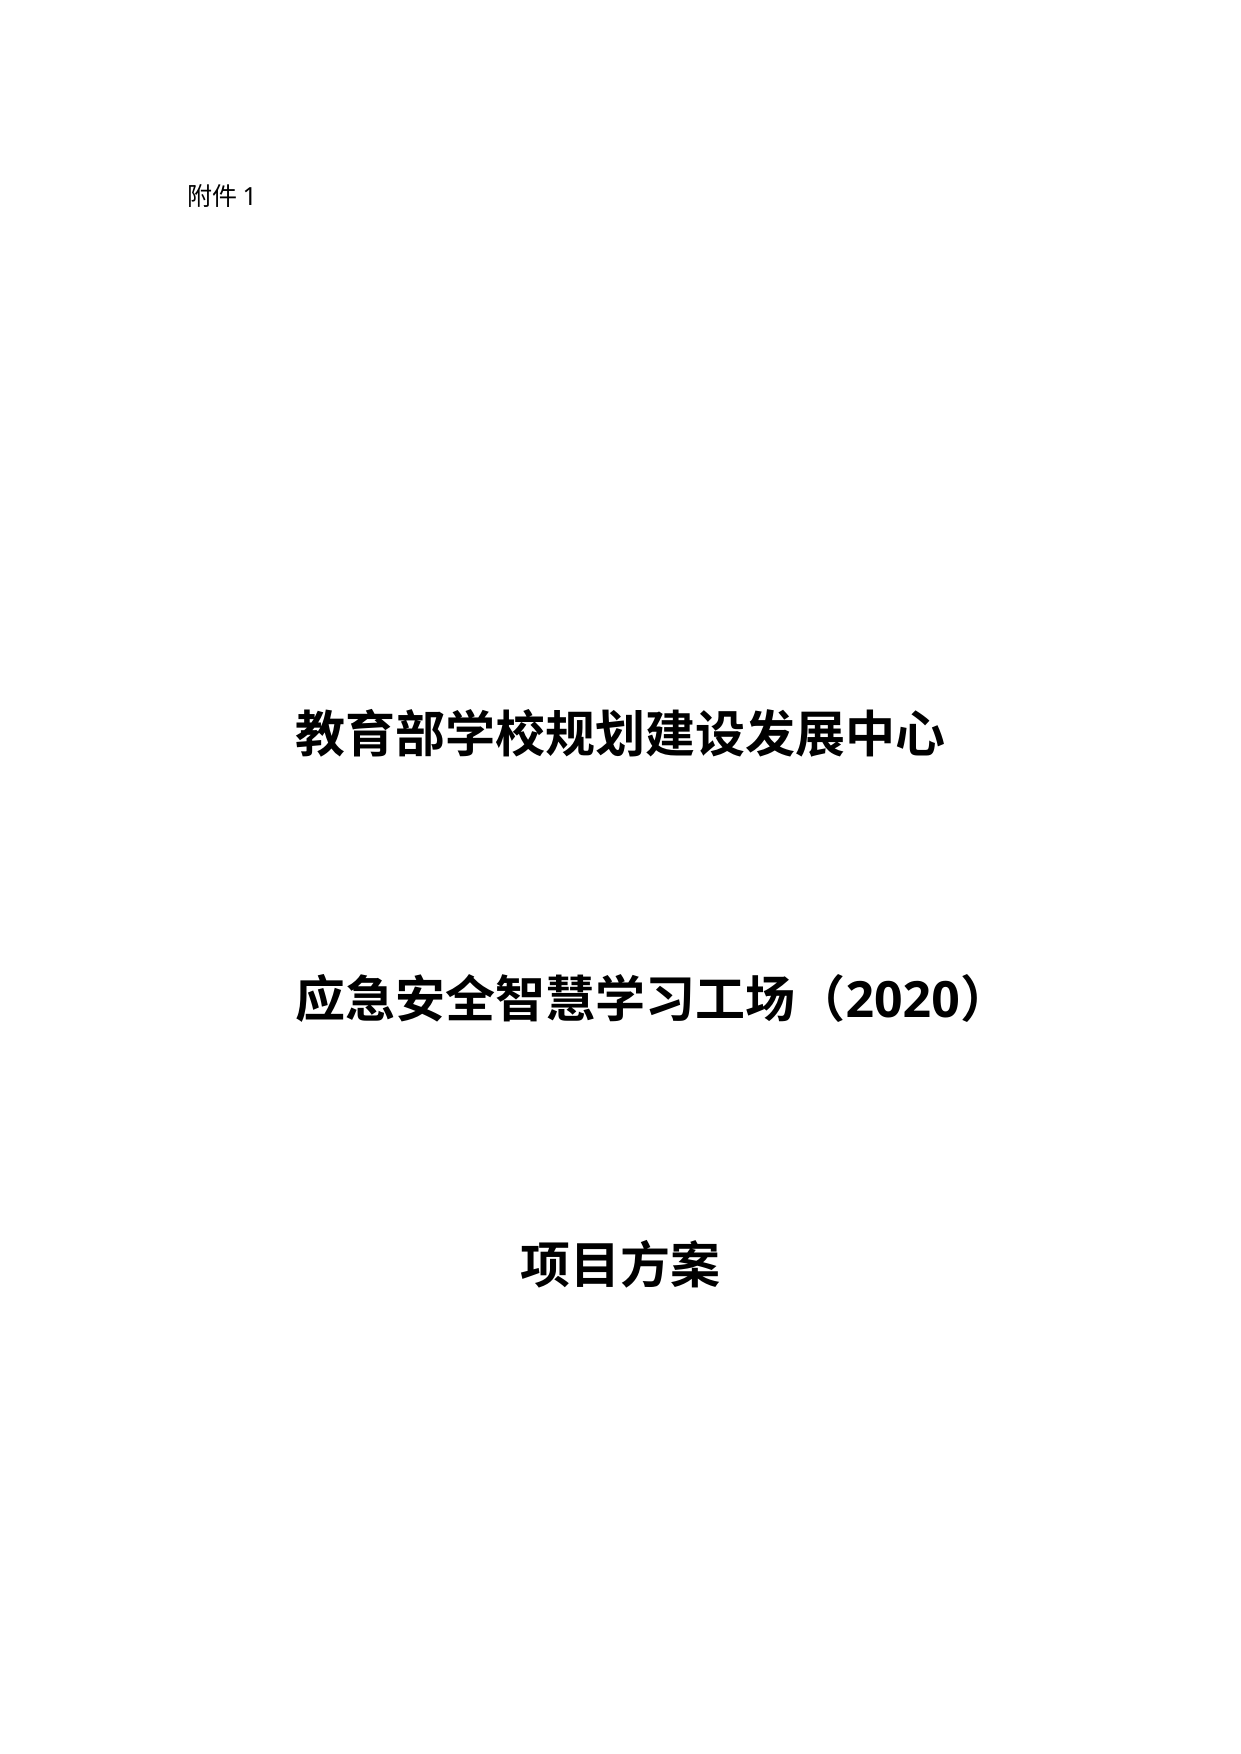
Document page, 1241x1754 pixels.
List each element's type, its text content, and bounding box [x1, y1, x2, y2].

text 项目方案 [187, 1213, 1053, 1310]
text 应急安全智慧学习工场（2020） [187, 947, 1053, 1045]
text 附件1 [187, 162, 1053, 227]
text 教育部学校规划建设发展中心 [187, 682, 1053, 779]
